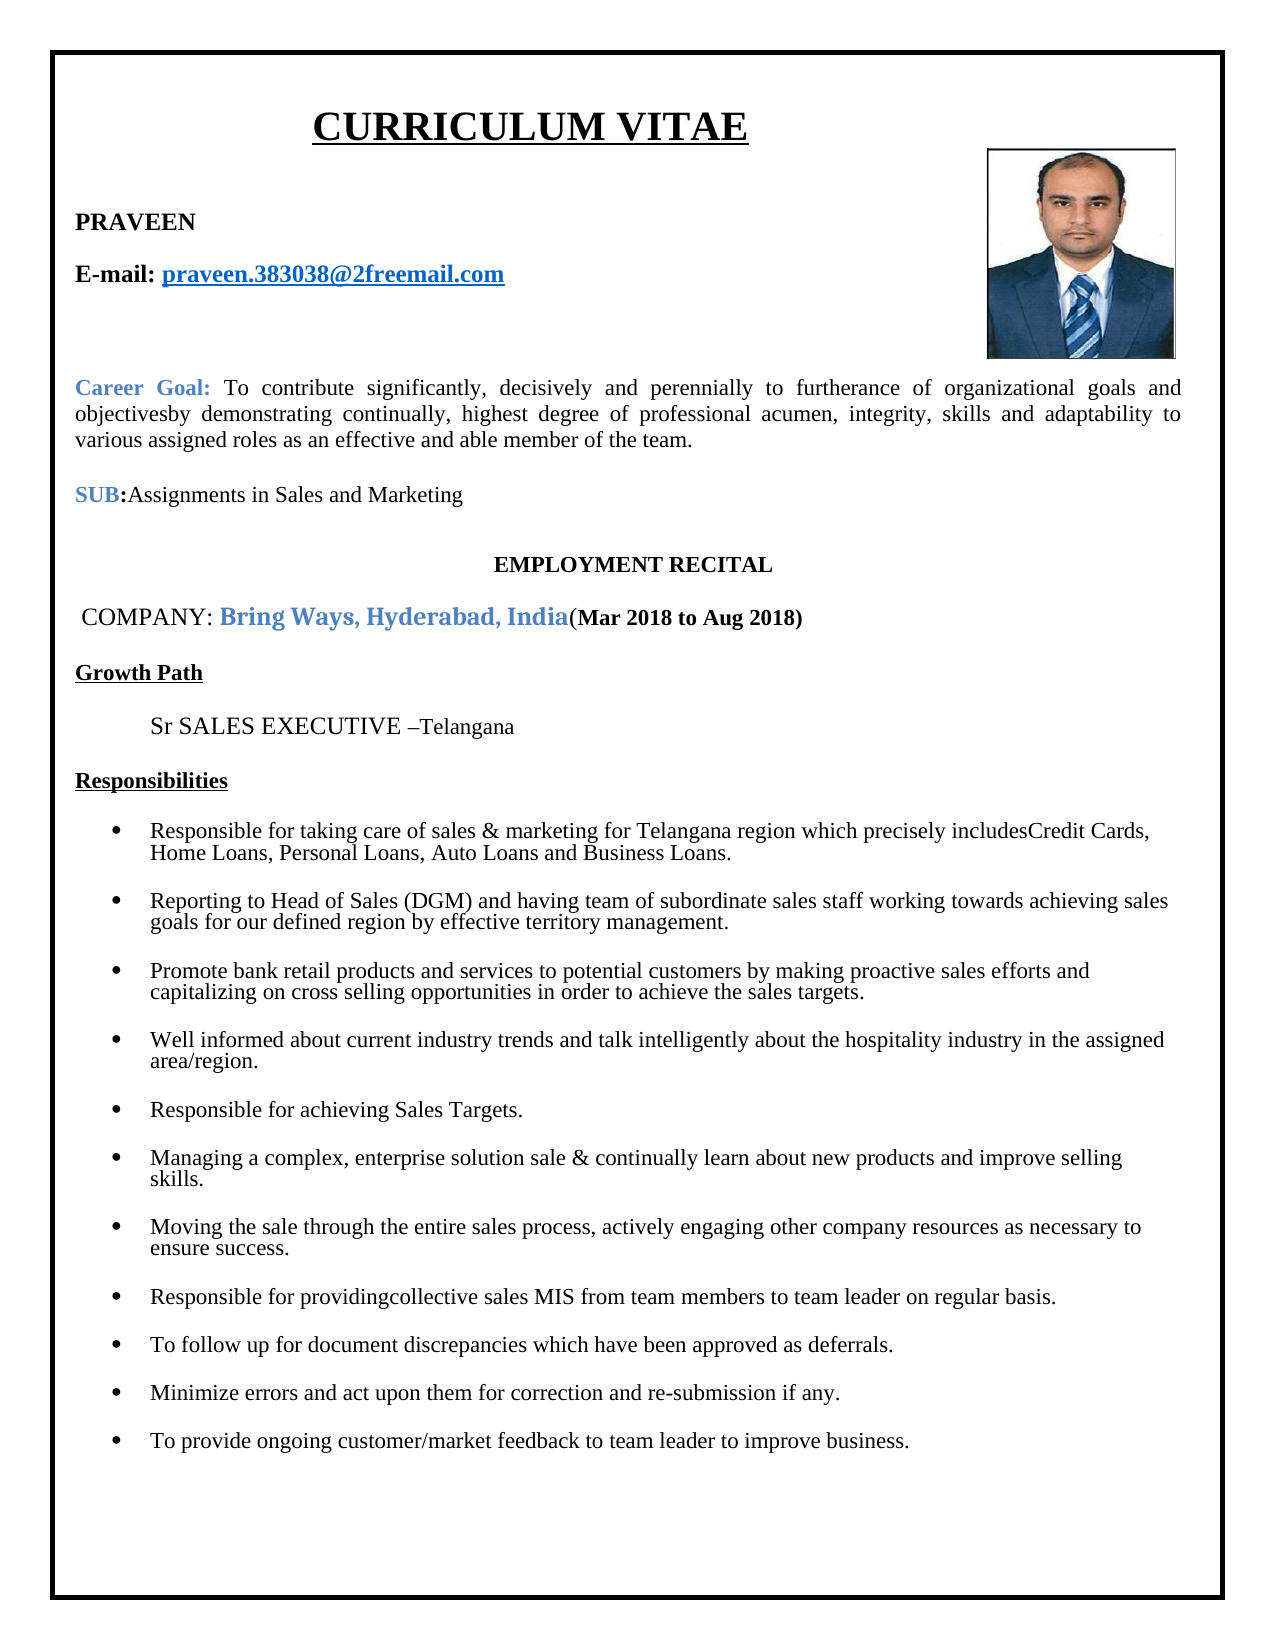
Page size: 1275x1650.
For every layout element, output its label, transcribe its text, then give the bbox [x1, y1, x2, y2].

text Growth Path [75, 659, 1183, 685]
list To provide ongoing customer/market feedback to team leader to improve business. [112, 1431, 1175, 1452]
list Responsible for achieving Sales Targets. [112, 1100, 1175, 1122]
picture [986, 288, 1176, 359]
text PRAVEEN [75, 207, 1183, 235]
picture [986, 235, 1176, 259]
list Managing a complex, enterprise solution sale & continually learn about new products and improve selling skills. [112, 1148, 1175, 1191]
list Reporting to Head of Sales (DGM) and having team of subordinate sales staff working towards achieving sales goals for our defined region by effective territory management. [112, 891, 1175, 934]
list Moving the sale through the entire sales process, actively engaging other company resources as necessary to ensure success. [112, 1218, 1175, 1261]
text Career Goal: To contribute significantly, decisively and perennially to furtherance of organizational goals and objectivesby demonstrating continually, highest degree of professional acumen, integrity, skills and adaptability to various assigned roles as an effective and able member of the team. [75, 375, 1183, 453]
text E-mail: praveen.383038@2freemail.com [75, 259, 1183, 288]
text COMPANY: Bring Ways, Hyderabad, India(Mar 2018 to Aug 2018) [81, 602, 1183, 632]
list To follow up for document discrepancies which have been approved as deferrals. [112, 1335, 1175, 1357]
picture [986, 148, 1176, 207]
list Promote bank retail products and services to potential customers by making proactive sales efforts and capitalizing on cross selling opportunities in order to achieve the sales targets. [112, 961, 1175, 1004]
text EMPLOYMENT RECITAL [75, 552, 1192, 578]
text SUB:Assignments in Sales and Marketing [75, 481, 1183, 507]
list Minimize errors and act upon them for correction and re-submission if any. [112, 1383, 1175, 1404]
list Responsible for taking care of sales & marketing for Telangana region which precisely includesCredit Cards, Home Loans, Personal Loans, Auto Loans and Business Loans. [112, 822, 1175, 865]
text CURRICULUM VITAE [75, 101, 985, 149]
text Sr SALES EXECUTIVE –Telangana [150, 711, 1183, 740]
list Well informed about current industry trends and talk intelligently about the hospitality industry in the assigned area/region. [112, 1031, 1175, 1074]
list Responsible for providingcollective sales MIS from team members to team leader on regular basis. [112, 1287, 1175, 1309]
text Responsibilities [75, 767, 1183, 793]
